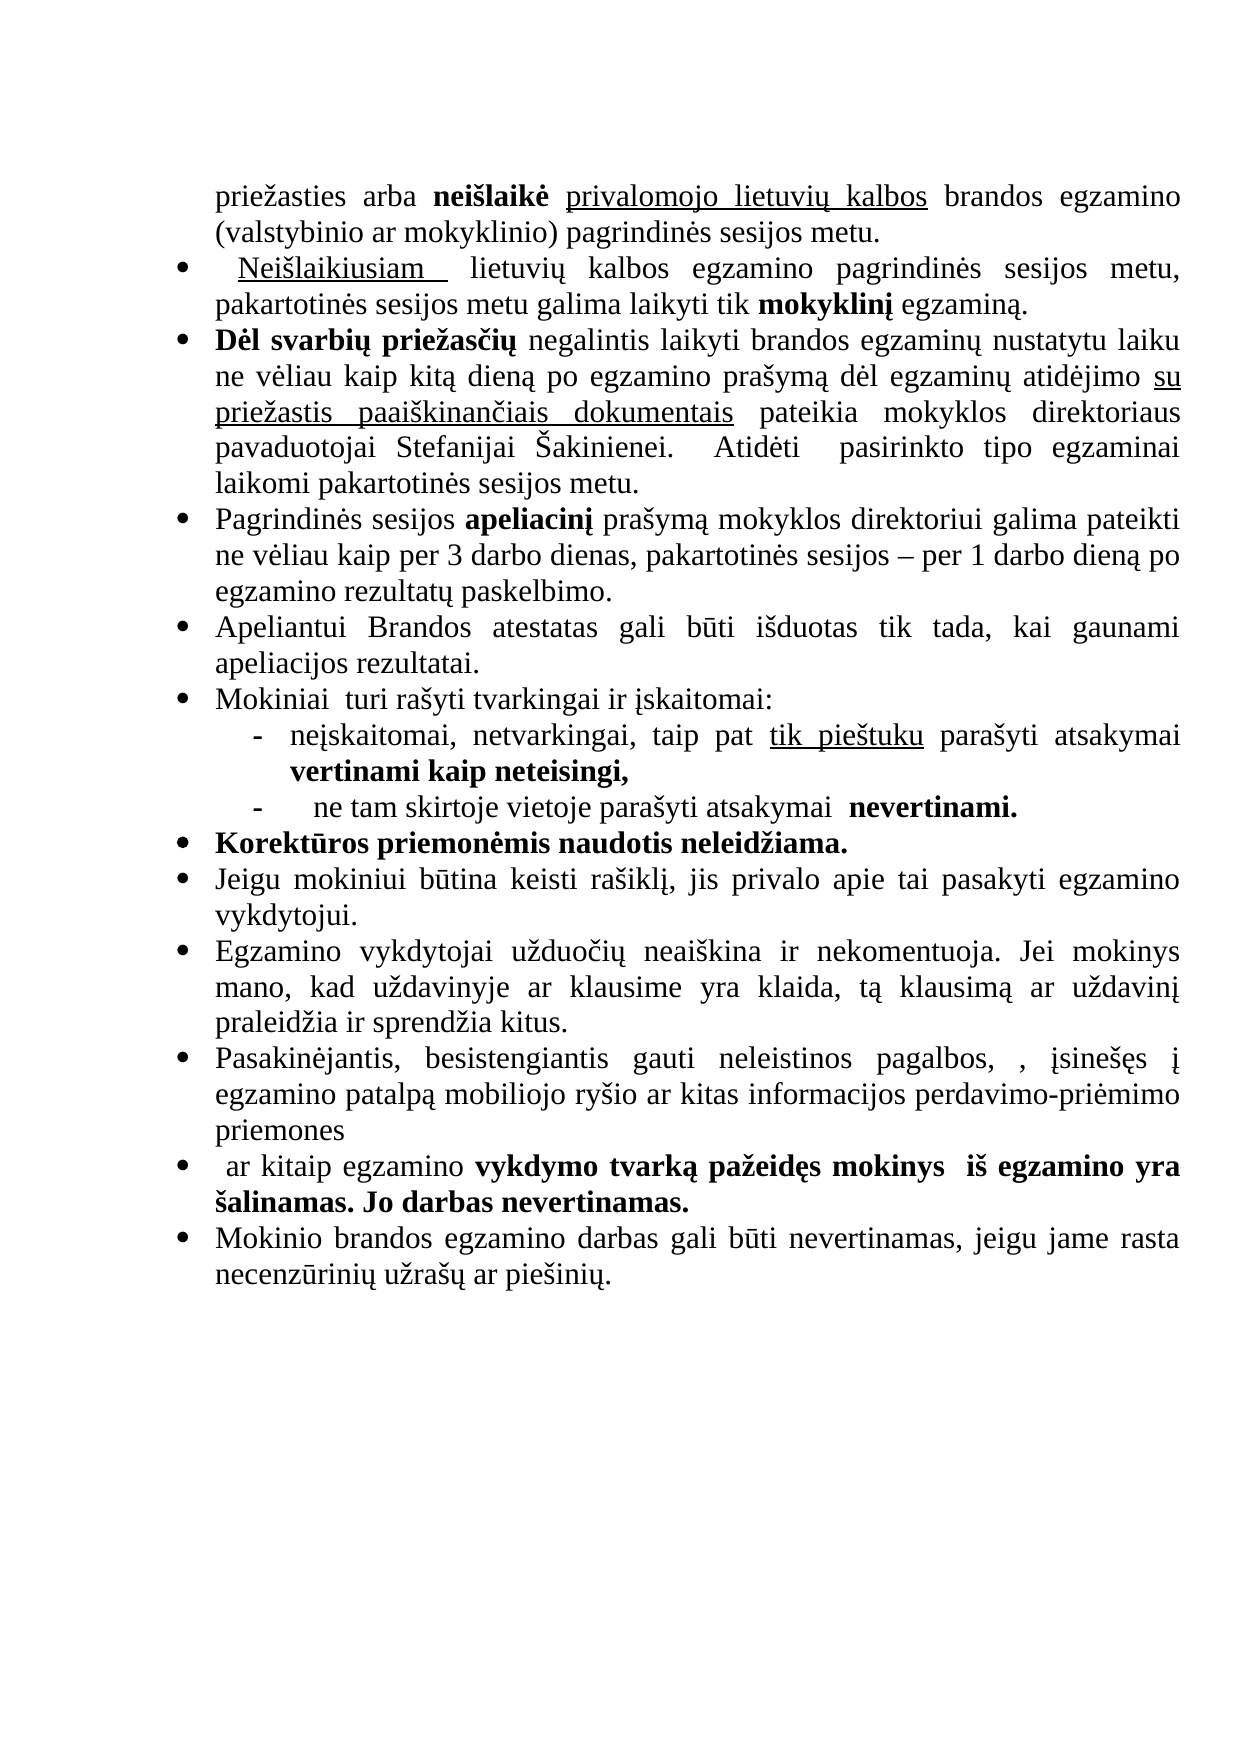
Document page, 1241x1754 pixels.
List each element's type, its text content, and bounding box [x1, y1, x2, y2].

list Dėl svarbių priežasčių negalintis laikyti brandos egzaminų nustatytu laiku ne vėliau kaip kitą dieną po egzamino prašymą dėl egzaminų atidėjimo su priežastis paaiškinančiais dokumentais pateikia mokyklos direktoriaus pavaduotojai Stefanijai Šakinienei. Atidėti pasirinkto tipo egzaminai laikomi pakartotinės sesijos metu. [177, 321, 1181, 501]
list Pagrindinės sesijos apeliacinį prašymą mokyklos direktoriui galima pateikti ne vėliau kaip per 3 darbo dienas, pakartotinės sesijos – per 1 darbo dieną po egzamino rezultatų paskelbimo. [177, 501, 1181, 608]
list Mokinio brandos egzamino darbas gali būti nevertinamas, jeigu jame rasta necenzūrinių užrašų ar piešinių. [177, 1219, 1181, 1291]
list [177, 177, 1181, 249]
list Korektūros priemonėmis naudotis neleidžiama. [177, 824, 1181, 860]
list neįskaitomai, netvarkingai, taip pat tik pieštuku parašyti atsakymai vertinami kaip neteisingi, [252, 716, 1181, 788]
list ne tam skirtoje vietoje parašyti atsakymai nevertinami. [252, 788, 1181, 824]
list Neišlaikiusiam lietuvių kalbos egzamino pagrindinės sesijos metu, pakartotinės sesijos metu galima laikyti tik mokyklinį egzaminą. [177, 249, 1181, 321]
list Egzamino vykdytojai užduočių neaiškina ir nekomentuoja. Jei mokinys mano, kad uždavinyje ar klausime yra klaida, tą klausimą ar uždavinį praleidžia ir sprendžia kitus. [177, 932, 1181, 1040]
list Apeliantui Brandos atestatas gali būti išduotas tik tada, kai gaunami apeliacijos rezultatai. [177, 608, 1181, 680]
list Jeigu mokiniui būtina keisti rašiklį, jis privalo apie tai pasakyti egzamino vykdytojui. [177, 860, 1181, 932]
list ar kitaip egzamino vykdymo tvarką pažeidęs mokinys iš egzamino yra šalinamas. Jo darbas nevertinamas. [177, 1147, 1181, 1219]
list Pasakinėjantis, besistengiantis gauti neleistinos pagalbos, , įsinešęs į egzamino patalpą mobiliojo ryšio ar kitas informacijos perdavimo-priėmimo priemones [177, 1040, 1181, 1147]
list Mokiniai turi rašyti tvarkingai ir įskaitomai: [177, 680, 1181, 716]
